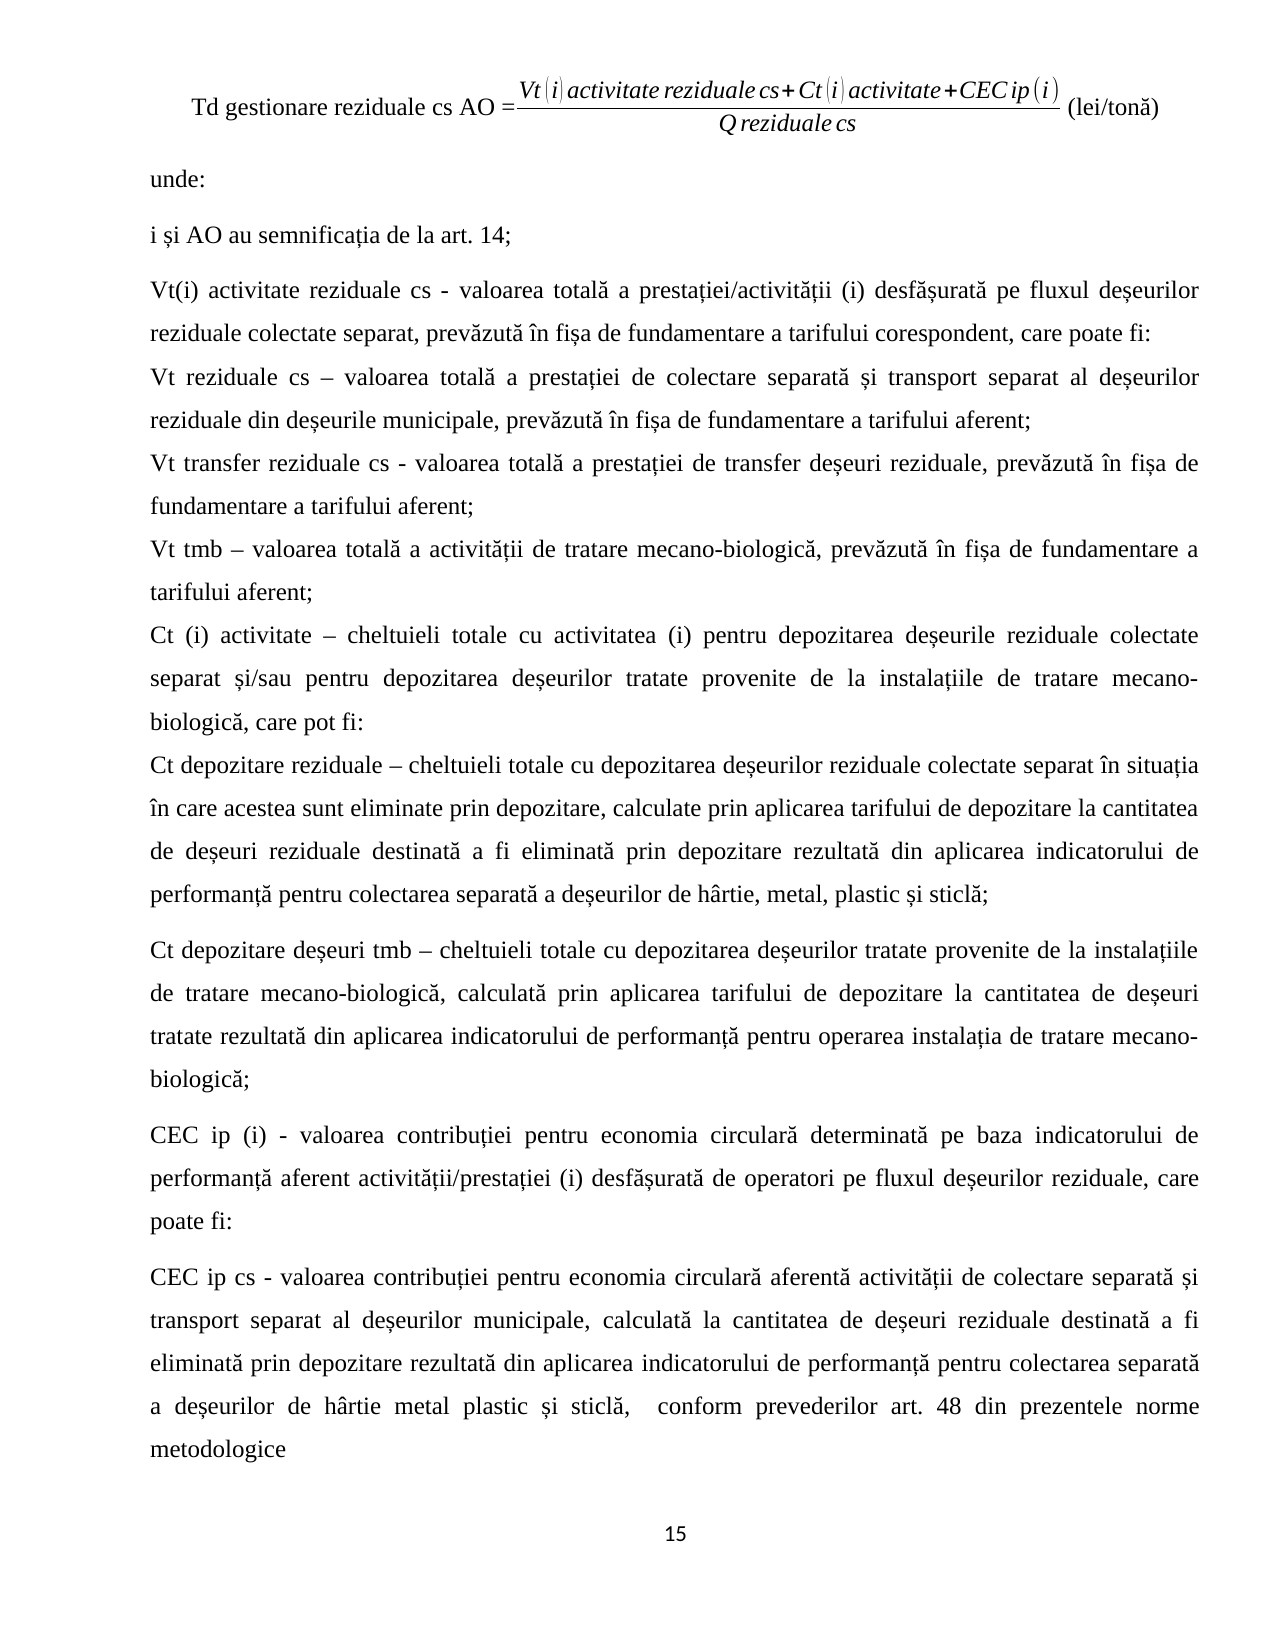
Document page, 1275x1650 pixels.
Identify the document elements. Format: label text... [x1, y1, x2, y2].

text Ct depozitare reziduale – cheltuieli totale cu depozitarea deșeurilor reziduale colectate separat în situația în care acestea sunt eliminate prin depozitare, calculate prin aplicarea tarifului de depozitare la cantitatea de deșeuri reziduale destinată a fi eliminată prin depozitare rezultată din aplicarea indicatorului de performanță pentru colectarea separată a deșeurilor de hârtie, metal, plastic și sticlă; [150, 750, 1200, 908]
text Td gestionare reziduale cs AO = (lei/tonă) [150, 75, 1200, 137]
text Vt transfer reziduale cs - valoarea totală a prestației de transfer deșeuri reziduale, prevăzută în fișa de fundamentare a tarifului aferent; [150, 448, 1200, 520]
text unde: [150, 164, 1200, 193]
text Ct depozitare deșeuri tmb – cheltuieli totale cu depozitarea deșeurilor tratate provenite de la instalațiile de tratare mecano-biologică, calculată prin aplicarea tarifului de depozitare la cantitatea de deșeuri tratate rezultată din aplicarea indicatorului de performanță pentru operarea instalația de tratare mecano-biologică; [150, 935, 1200, 1093]
text Ct (i) activitate – cheltuieli totale cu activitatea (i) pentru depozitarea deșeurile reziduale colectate separat și/sau pentru depozitarea deșeurilor tratate provenite de la instalațiile de tratare mecano-biologică, care pot fi: [150, 620, 1200, 735]
text CEC ip cs - valoarea contribuției pentru economia circulară aferentă activității de colectare separată și transport separat al deșeurilor municipale, calculată la cantitatea de deșeuri reziduale destinată a fi eliminată prin depozitare rezultată din aplicarea indicatorului de performanță pentru colectarea separată a deșeurilor de hârtie metal plastic și sticlă, conform prevederilor art. 48 din prezentele norme metodologice [150, 1262, 1200, 1463]
text CEC ip (i) - valoarea contribuției pentru economia circulară determinată pe baza indicatorului de performanță aferent activității/prestației (i) desfășurată de operatori pe fluxul deșeurilor reziduale, care poate fi: [150, 1120, 1200, 1235]
text Vt tmb – valoarea totală a activității de tratare mecano-biologică, prevăzută în fișa de fundamentare a tarifului aferent; [150, 534, 1200, 606]
text Vt reziduale cs – valoarea totală a prestației de colectare separată și transport separat al deșeurilor reziduale din deșeurile municipale, prevăzută în fișa de fundamentare a tarifului aferent; [150, 362, 1200, 433]
text Vt(i) activitate reziduale cs - valoarea totală a prestației/activității (i) desfășurată pe fluxul deșeurilor reziduale colectate separat, prevăzută în fișa de fundamentare a tarifului corespondent, care poate fi: [150, 275, 1200, 347]
text i și AO au semnificația de la art. 14; [150, 220, 1200, 248]
